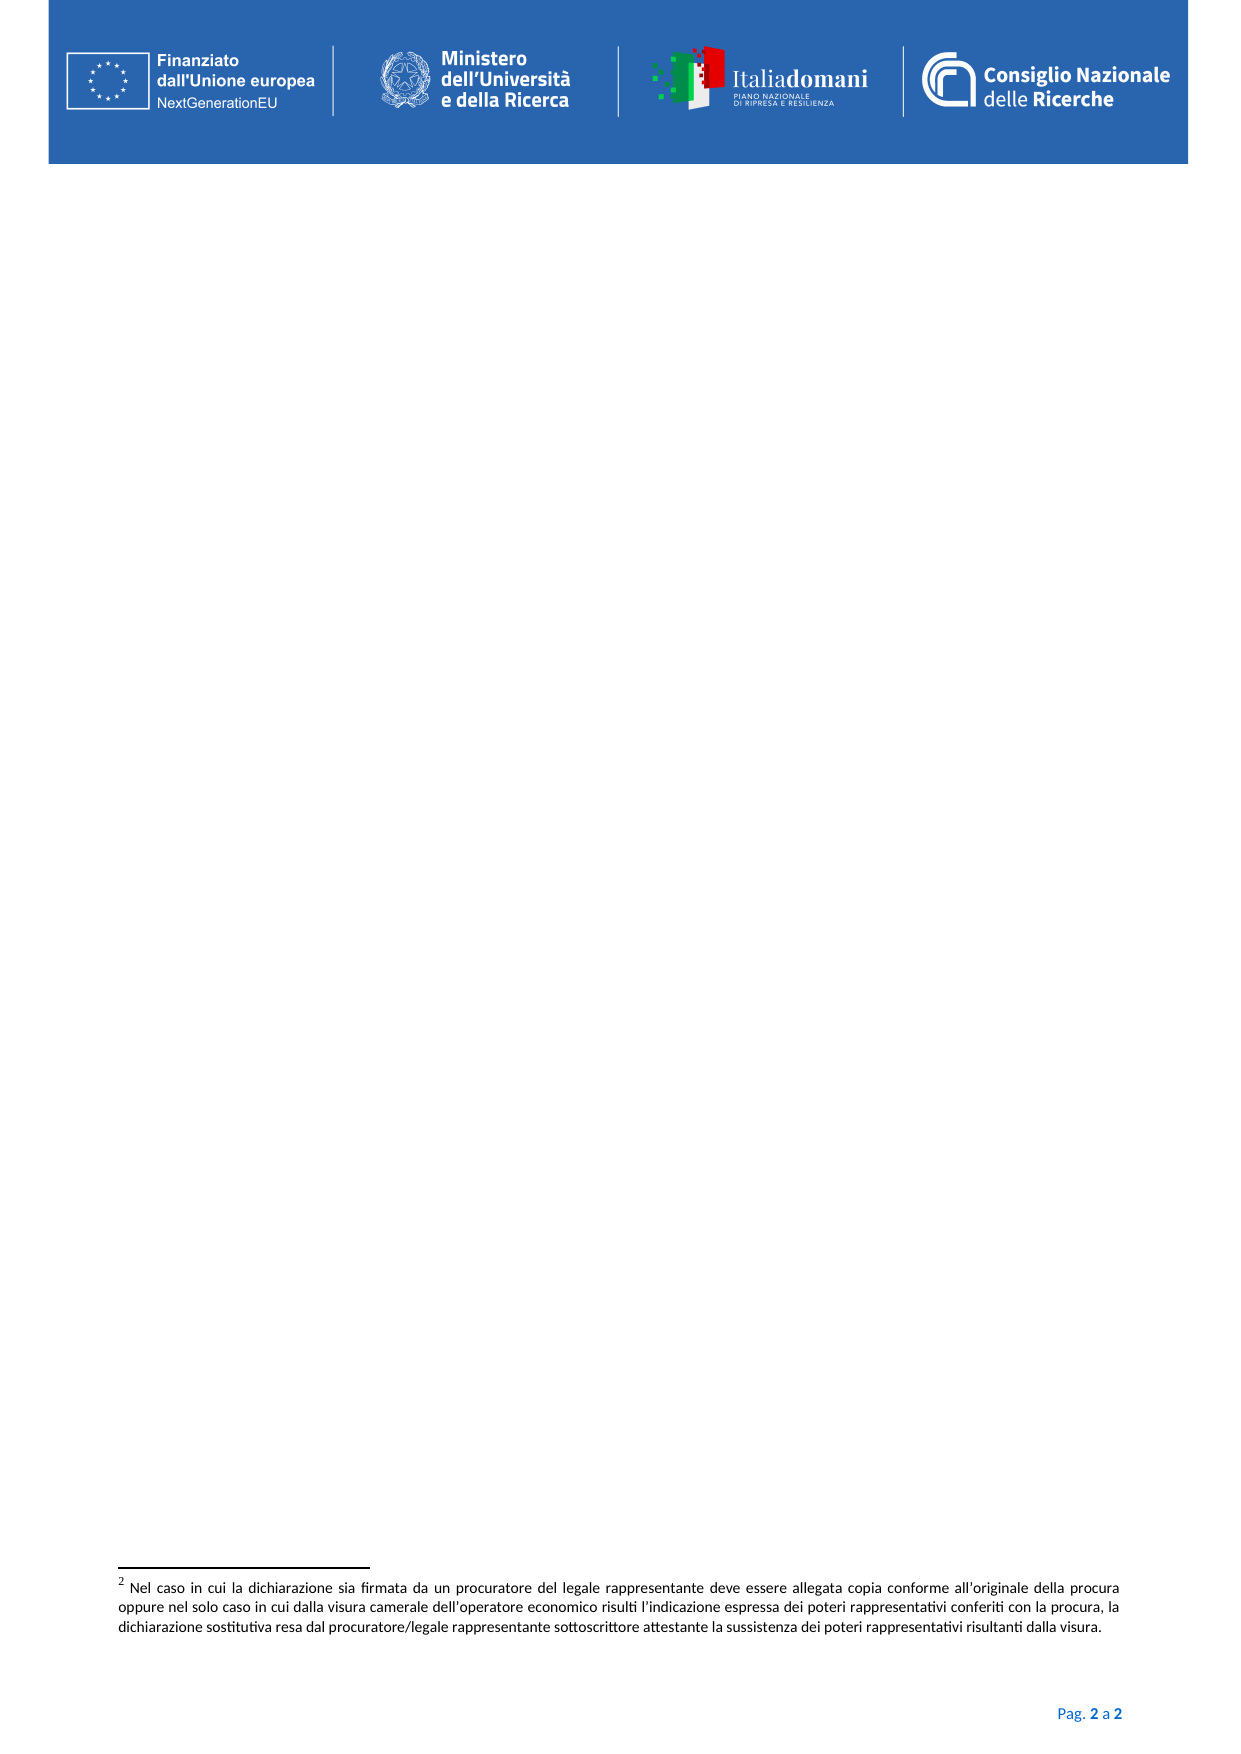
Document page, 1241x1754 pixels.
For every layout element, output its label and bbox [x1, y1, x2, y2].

picture [48, 0, 1189, 164]
